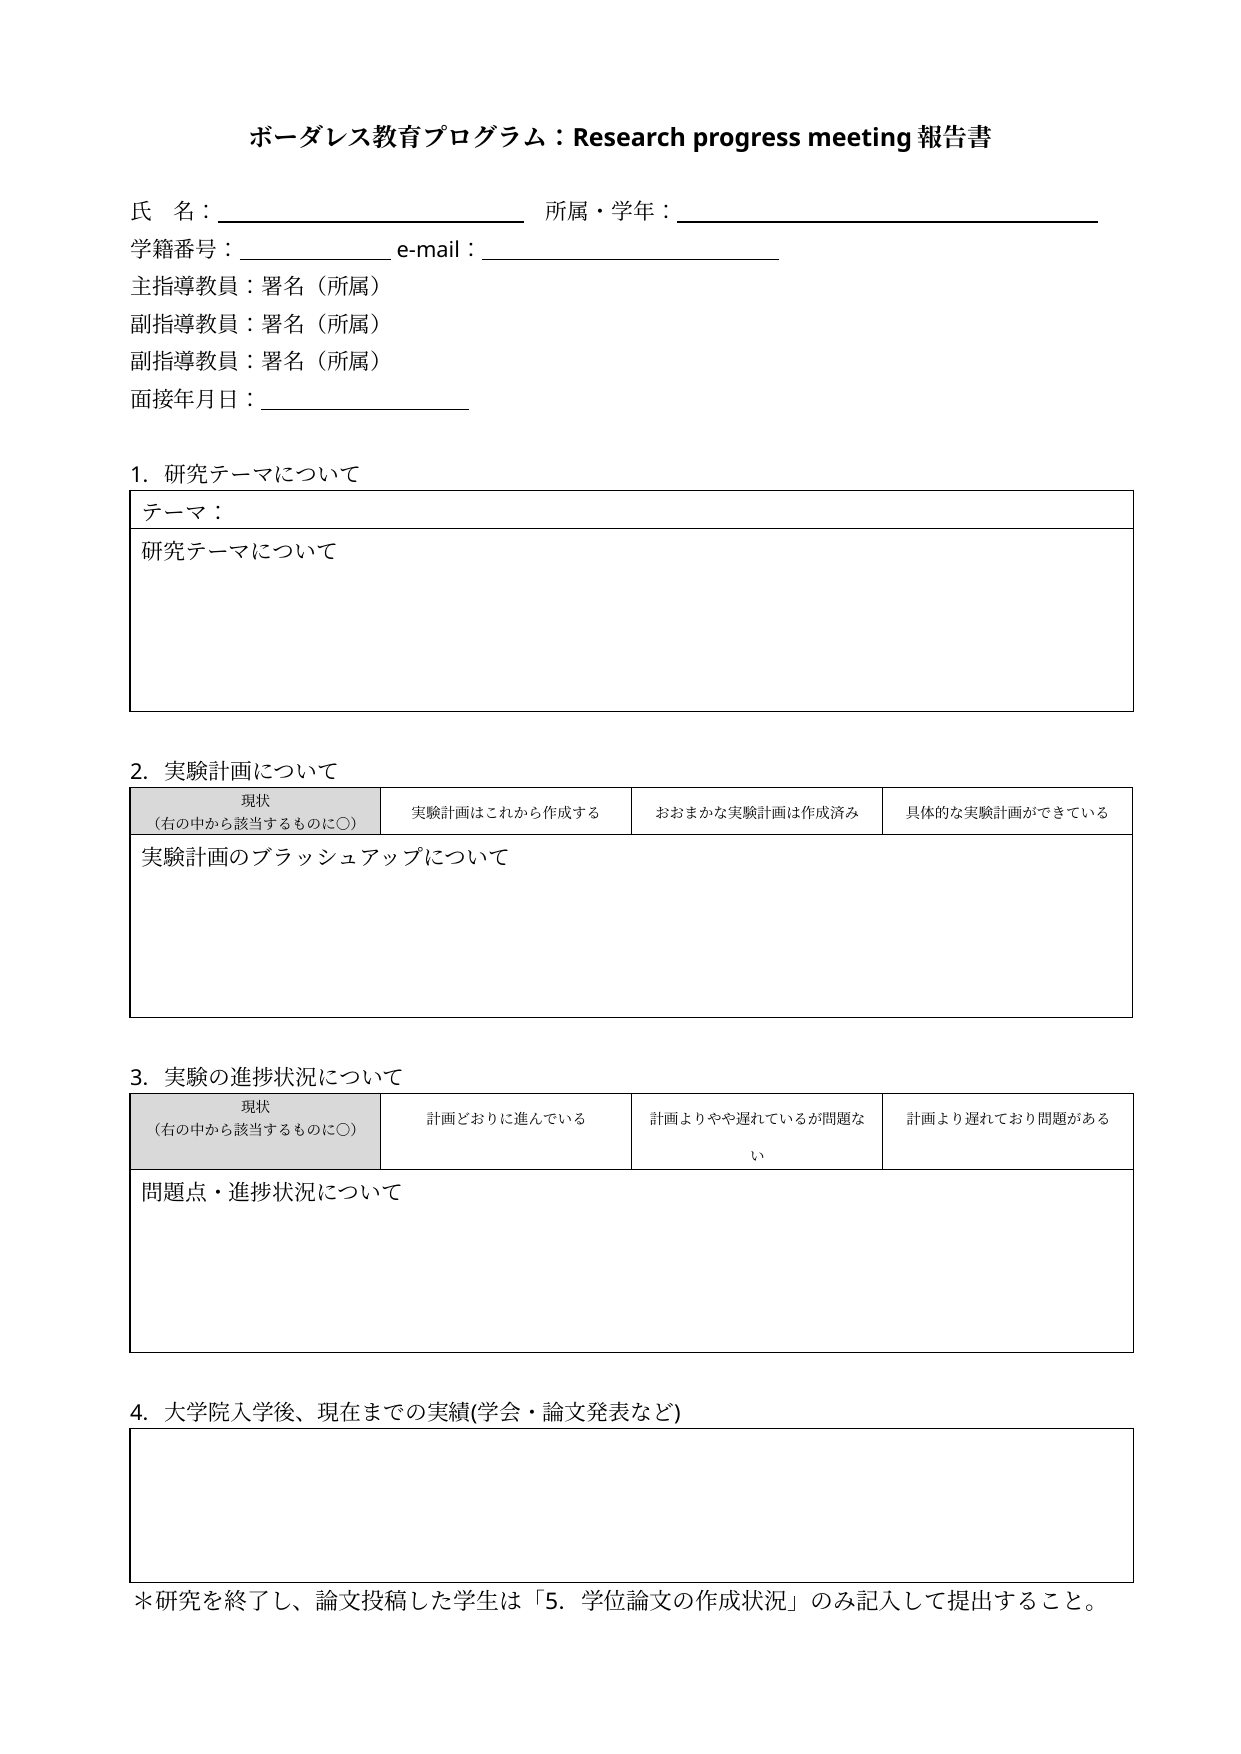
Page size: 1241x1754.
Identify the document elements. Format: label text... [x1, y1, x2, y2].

table_cell 実験計画のブラッシュアップについて [131, 835, 1132, 1017]
text 副指導教員：署名（所属） [130, 302, 1110, 339]
text 2．実験計画について [130, 750, 1110, 787]
table_cell 問題点・進捗状況について [131, 1170, 1133, 1352]
text ボーダレス教育プログラム：Research progress meeting報告書 [130, 118, 1110, 154]
text 主指導教員：署名（所属） [130, 264, 1110, 302]
text 副指導教員：署名（所属） [130, 339, 1110, 377]
text 学籍番号： e-mail： [130, 227, 1110, 264]
table_header 計画どおりに進んでいる [381, 1094, 631, 1169]
table_header 現状 （右の中から該当するものに○） [131, 1094, 380, 1169]
table_header 具体的な実験計画ができている [883, 788, 1132, 834]
table_header 実験計画はこれから作成する [381, 788, 631, 834]
table_cell 研究テーマについて [131, 529, 1133, 711]
table_header 現状 （右の中から該当するものに○） [131, 788, 380, 834]
text 1．研究テーマについて [130, 452, 1110, 489]
text ＊研究を終了し、論文投稿した学生は「5．学位論文の作成状況」のみ記入して提出すること。 [130, 1583, 1110, 1616]
table_header テーマ： [131, 491, 1133, 528]
table_header おおまかな実験計画は作成済み [632, 788, 882, 834]
text 3．実験の進捗状況について [130, 1056, 1110, 1093]
table_header 計画より遅れており問題がある [883, 1094, 1133, 1169]
text 4．大学院入学後、現在までの実績(学会・論文発表など) [130, 1391, 1110, 1428]
text 氏 名： 所属・学年： [130, 189, 1110, 227]
text 面接年月日： [130, 377, 1110, 414]
table_header 計画よりやや遅れているが問題ない [632, 1094, 882, 1169]
table_header [131, 1429, 1133, 1582]
